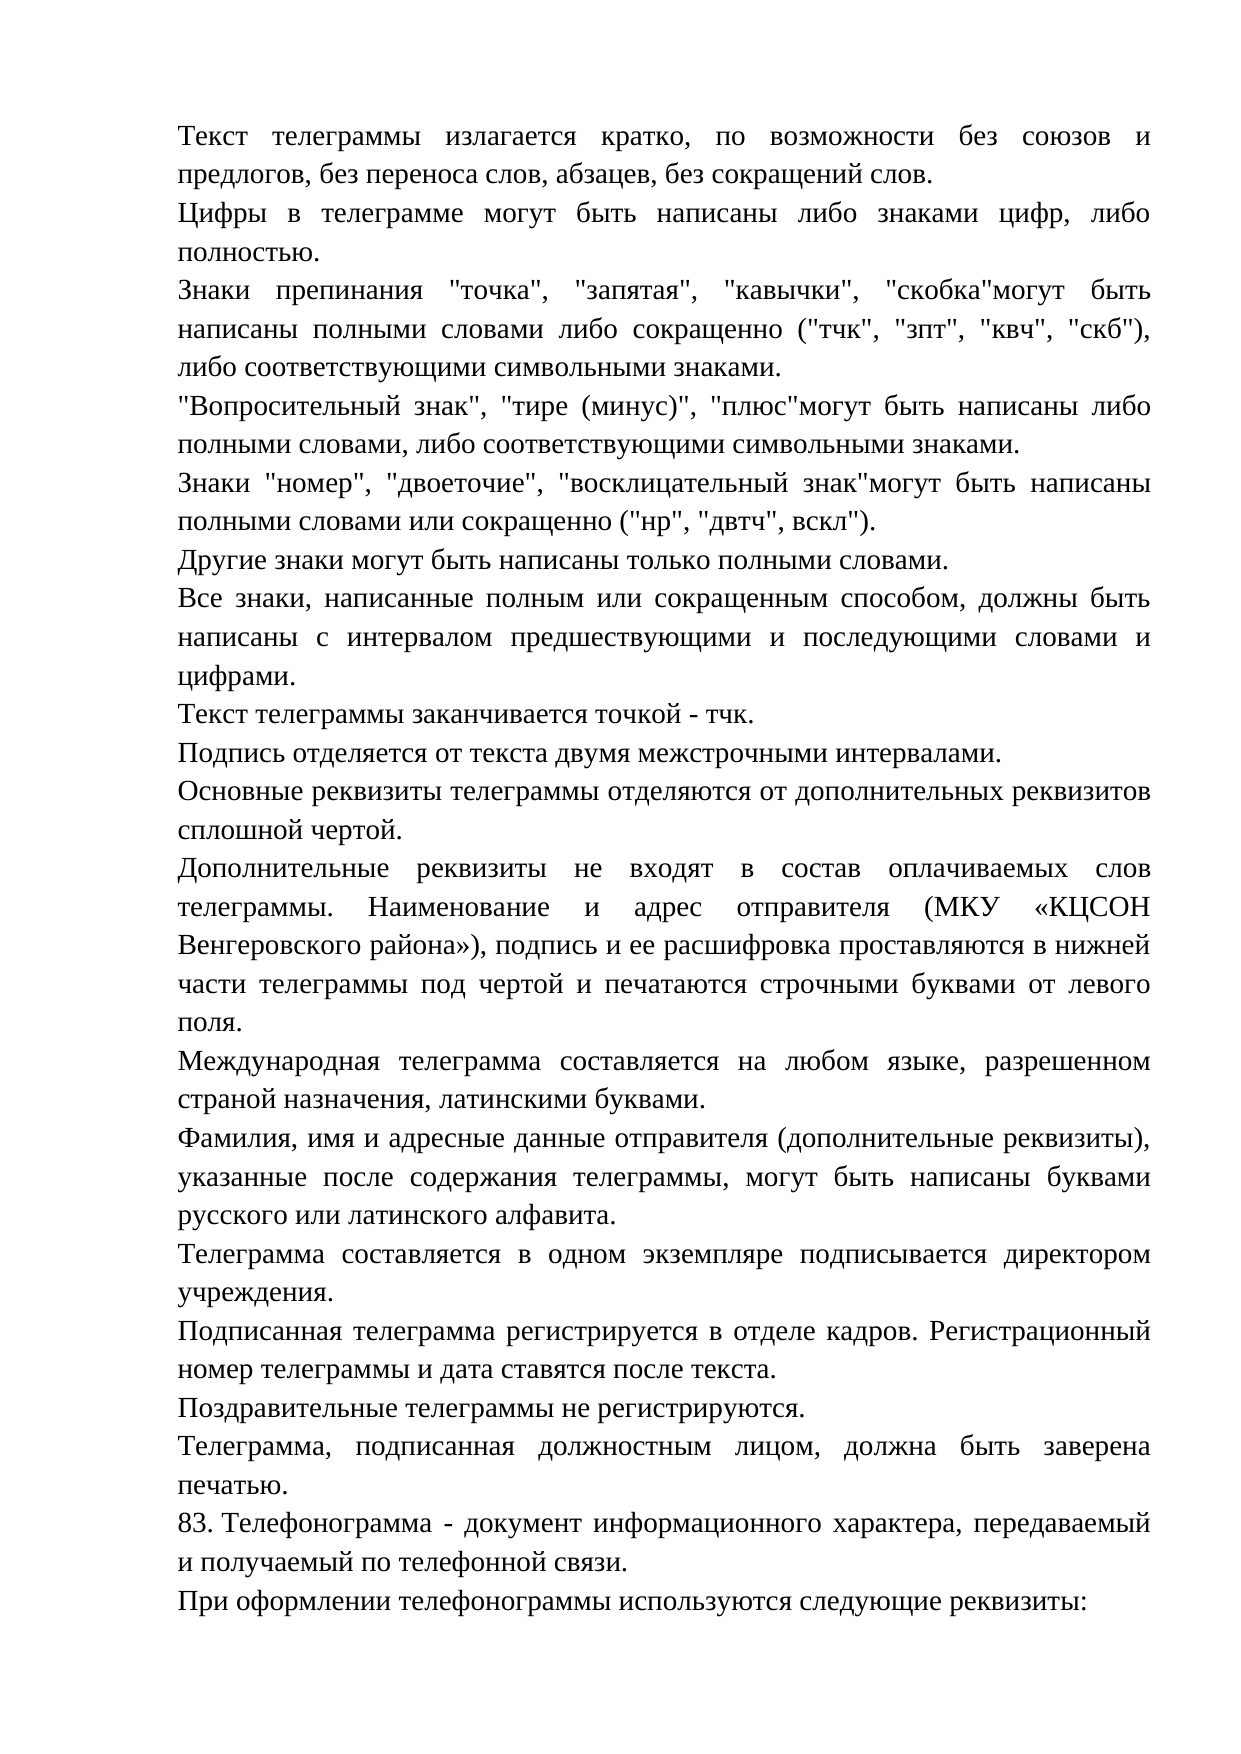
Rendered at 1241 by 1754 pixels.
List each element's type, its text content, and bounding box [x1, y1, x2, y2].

text Телеграмма, подписанная должностным лицом, должна быть заверена печатью. [177, 1428, 1152, 1501]
text При оформлении телефонограммы используются следующие реквизиты: [177, 1583, 1152, 1616]
text Знаки "номер", "двоеточие", "восклицательный знак"могут быть написаны полными словами или сокращенно ("нр", "двтч", вскл"). [177, 465, 1152, 537]
text Телеграмма составляется в одном экземпляре подписывается директором учреждения. [177, 1236, 1152, 1308]
text Подпись отделяется от текста двумя межстрочными интервалами. [177, 735, 1152, 768]
text Международная телеграмма составляется на любом языке, разрешенном страной назначения, латинскими буквами. [177, 1043, 1152, 1115]
text "Вопросительный знак", "тире (минус)", "плюс"могут быть написаны либо полными словами, либо соответствующими символьными знаками. [177, 388, 1152, 460]
text Все знаки, написанные полным или сокращенным способом, должны быть написаны с интервалом предшествующими и последующими словами и цифрами. [177, 581, 1152, 691]
text Подписанная телеграмма регистрируется в отделе кадров. Регистрационный номер телеграммы и дата ставятся после текста. [177, 1313, 1152, 1385]
text Фамилия, имя и адресные данные отправителя (дополнительные реквизиты), указанные после содержания телеграммы, могут быть написаны буквами русского или латинского алфавита. [177, 1120, 1152, 1231]
text 83. Телефонограмма - документ информационного характера, передаваемый и получаемый по телефонной связи. [177, 1506, 1152, 1578]
text Цифры в телеграмме могут быть написаны либо знаками цифр, либо полностью. [177, 195, 1152, 267]
text Текст телеграммы заканчивается точкой - тчк. [177, 696, 1152, 730]
text Другие знаки могут быть написаны только полными словами. [177, 542, 1152, 576]
text Основные реквизиты телеграммы отделяются от дополнительных реквизитов сплошной чертой. [177, 773, 1152, 845]
text Дополнительные реквизиты не входят в состав оплачиваемых слов телеграммы. Наименование и адрес отправителя (МКУ «КЦСОН Венгеровского района»), подпись и ее расшифровка проставляются в нижней части телеграммы под чертой и печатаются строчными буквами от левого поля. [177, 850, 1152, 1038]
text Поздравительные телеграммы не регистрируются. [177, 1390, 1152, 1423]
text Текст телеграммы излагается кратко, по возможности без союзов и предлогов, без переноса слов, абзацев, без сокращений слов. [177, 118, 1152, 190]
text Знаки препинания "точка", "запятая", "кавычки", "скобка"могут быть написаны полными словами либо сокращенно ("тчк", "зпт", "квч", "скб"), либо соответствующими символьными знаками. [177, 272, 1152, 383]
